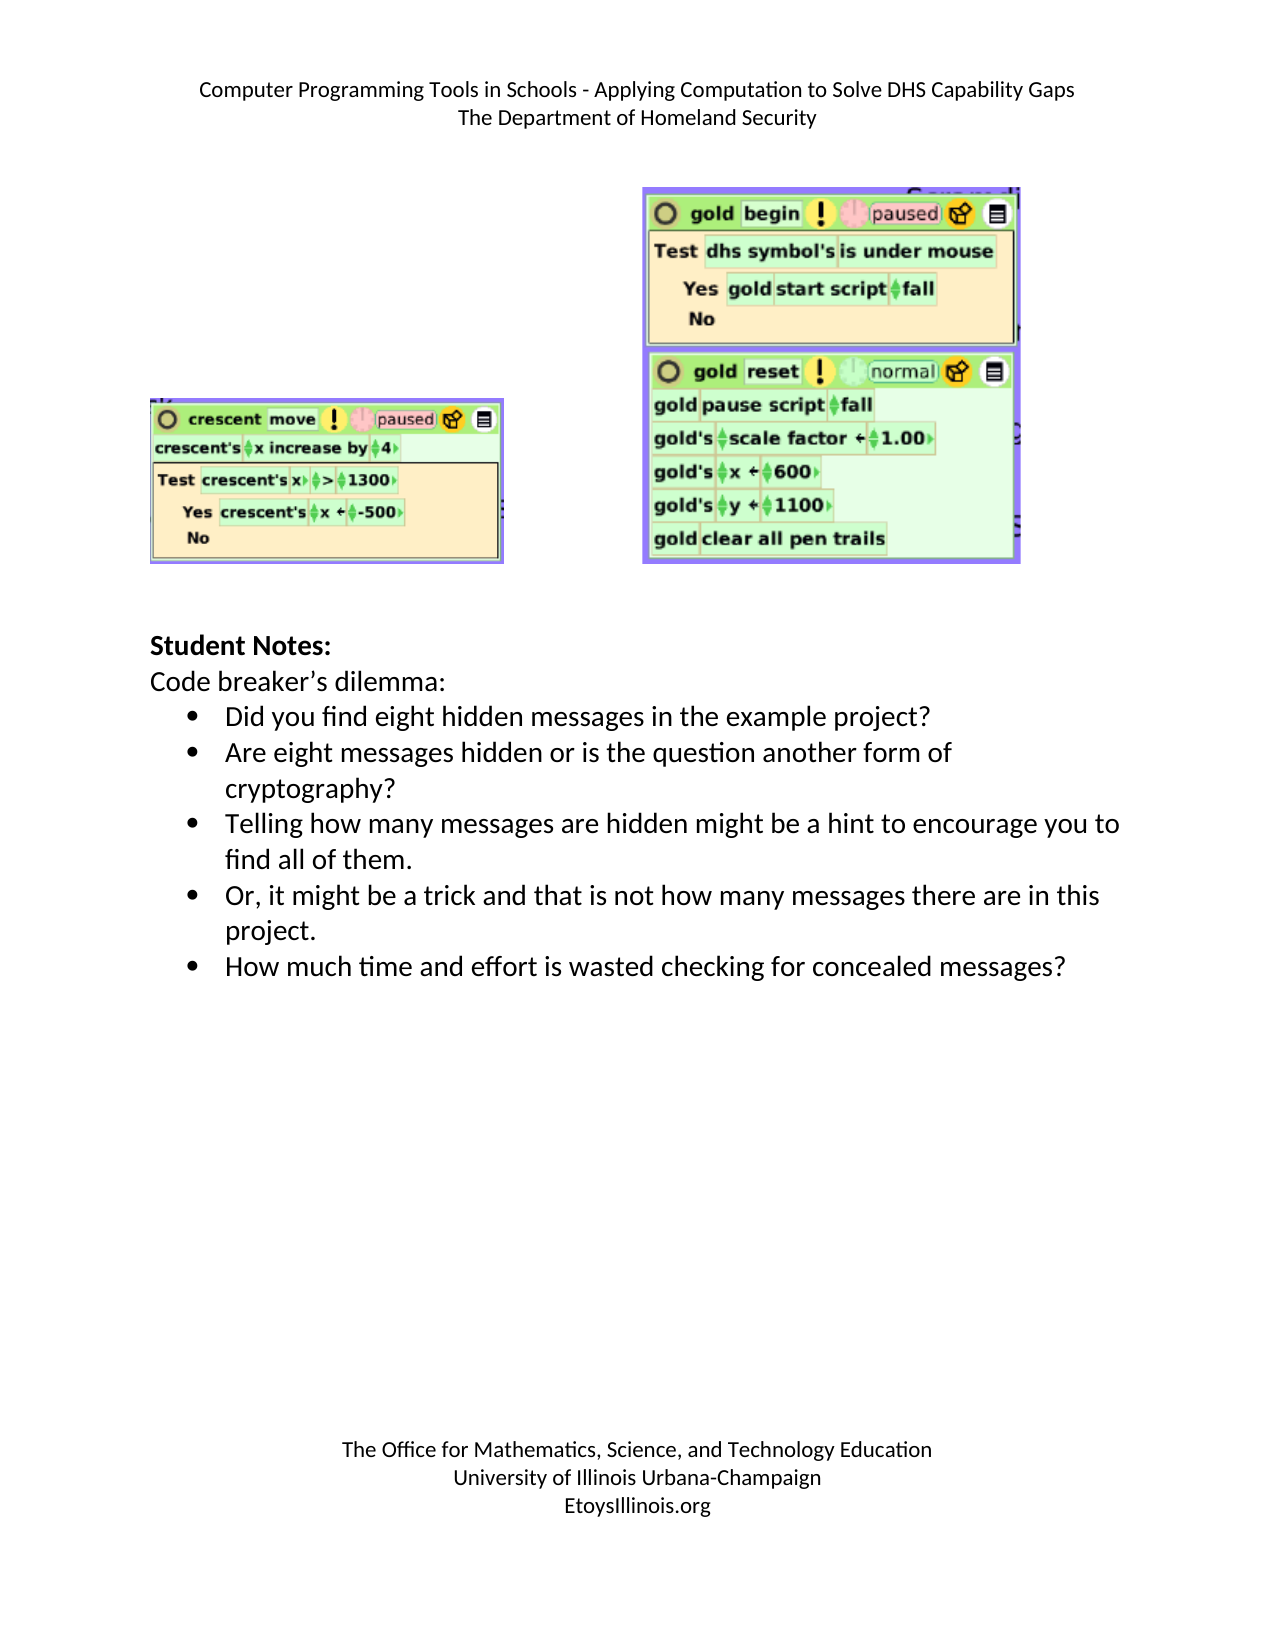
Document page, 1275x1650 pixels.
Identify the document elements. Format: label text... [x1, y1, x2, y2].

picture [150, 398, 504, 564]
list Telling how many messages are hidden might be a hint to encourage you to find all of them. [187, 805, 1125, 877]
text Student Notes: [150, 627, 1125, 663]
list Did you find eight hidden messages in the example project? [187, 698, 1125, 734]
list Or, it might be a trick and that is not how many messages there are in this project. [187, 877, 1125, 948]
list How much time and effort is wasted checking for concealed messages? [187, 948, 1125, 983]
text Code breaker’s dilemma: [150, 663, 1125, 698]
list Are eight messages hidden or is the question another form of cryptography? [187, 734, 1125, 805]
picture [642, 187, 1021, 564]
